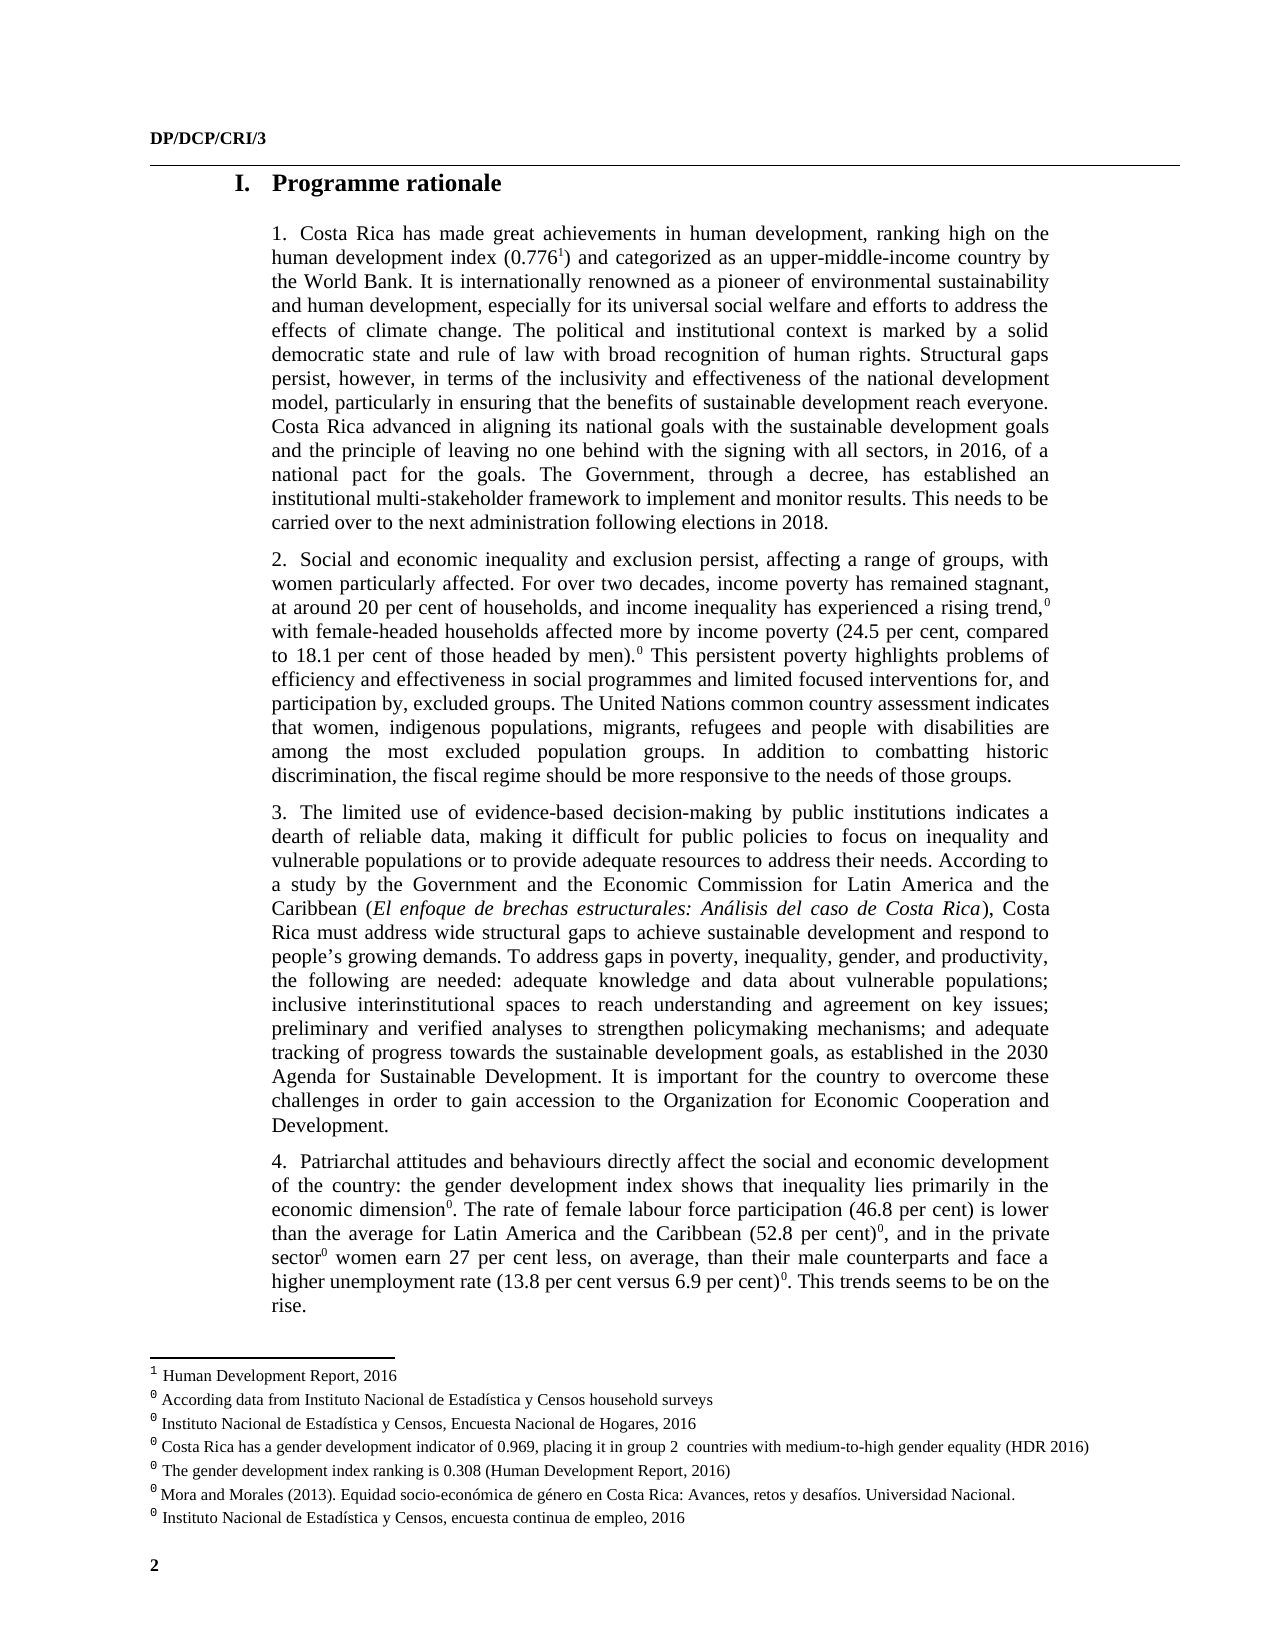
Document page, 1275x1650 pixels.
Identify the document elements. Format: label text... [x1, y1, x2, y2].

list 1. Costa Rica has made great achievements in human development, ranking high on the human development index (0.776) and categorized as an upper-middle-income country by the World Bank. It is internationally renowned as a pioneer of environmental sustainability and human development, especially for its universal social welfare and efforts to address the effects of climate change. The political and institutional context is marked by a solid democratic state and rule of law with broad recognition of human rights. Structural gaps persist, however, in terms of the inclusivity and effectiveness of the national development model, particularly in ensuring that the benefits of sustainable development reach everyone. Costa Rica advanced in aligning its national goals with the sustainable development goals and the principle of leaving no one behind with the signing with all sectors, in 2016, of a national pact for the goals. The Government, through a decree, has established an institutional multi-stakeholder framework to implement and monitor results. This needs to be carried over to the next administration following elections in 2018. [271, 221, 1050, 534]
subtitle Programme rationale [234, 168, 993, 197]
list 4. Patriarchal attitudes and behaviours directly affect the social and economic development of the country: the gender development index shows that inequality lies primarily in the economic dimension. The rate of female labour force participation (46.8 per cent) is lower than the average for Latin America and the Caribbean (52.8 per cent), and in the private sector women earn 27 per cent less, on average, than their male counterparts and face a higher unemployment rate (13.8 per cent versus 6.9 per cent). This trends seems to be on the rise. [271, 1149, 1050, 1317]
list 2. Social and economic inequality and exclusion persist, affecting a range of groups, with women particularly affected. For over two decades, income poverty has remained stagnant, at around 20 per cent of households, and income inequality has experienced a rising trend, with female-headed households affected more by income poverty (24.5 per cent, compared to 18.1 per cent of those headed by men). This persistent poverty highlights problems of efficiency and effectiveness in social programmes and limited focused interventions for, and participation by, excluded groups. The United Nations common country assessment indicates that women, indigenous populations, migrants, refugees and people with disabilities are among the most excluded population groups. In addition to combatting historic discrimination, the fiscal regime should be more responsive to the needs of those groups. [271, 547, 1050, 787]
list 3. The limited use of evidence-based decision-making by public institutions indicates a dearth of reliable data, making it difficult for public policies to focus on inequality and vulnerable populations or to provide adequate resources to address their needs. According to a study by the Government and the Economic Commission for Latin America and the Caribbean (El enfoque de brechas estructurales: Análisis del caso de Costa Rica), Costa Rica must address wide structural gaps to achieve sustainable development and respond to people’s growing demands. To address gaps in poverty, inequality, gender, and productivity, the following are needed: adequate knowledge and data about vulnerable populations; inclusive interinstitutional spaces to reach understanding and agreement on key issues; preliminary and verified analyses to strengthen policymaking mechanisms; and adequate tracking of progress towards the sustainable development goals, as established in the 2030 Agenda for Sustainable Development. It is important for the country to overcome these challenges in order to gain accession to the Organization for Economic Cooperation and Development. [271, 800, 1050, 1137]
